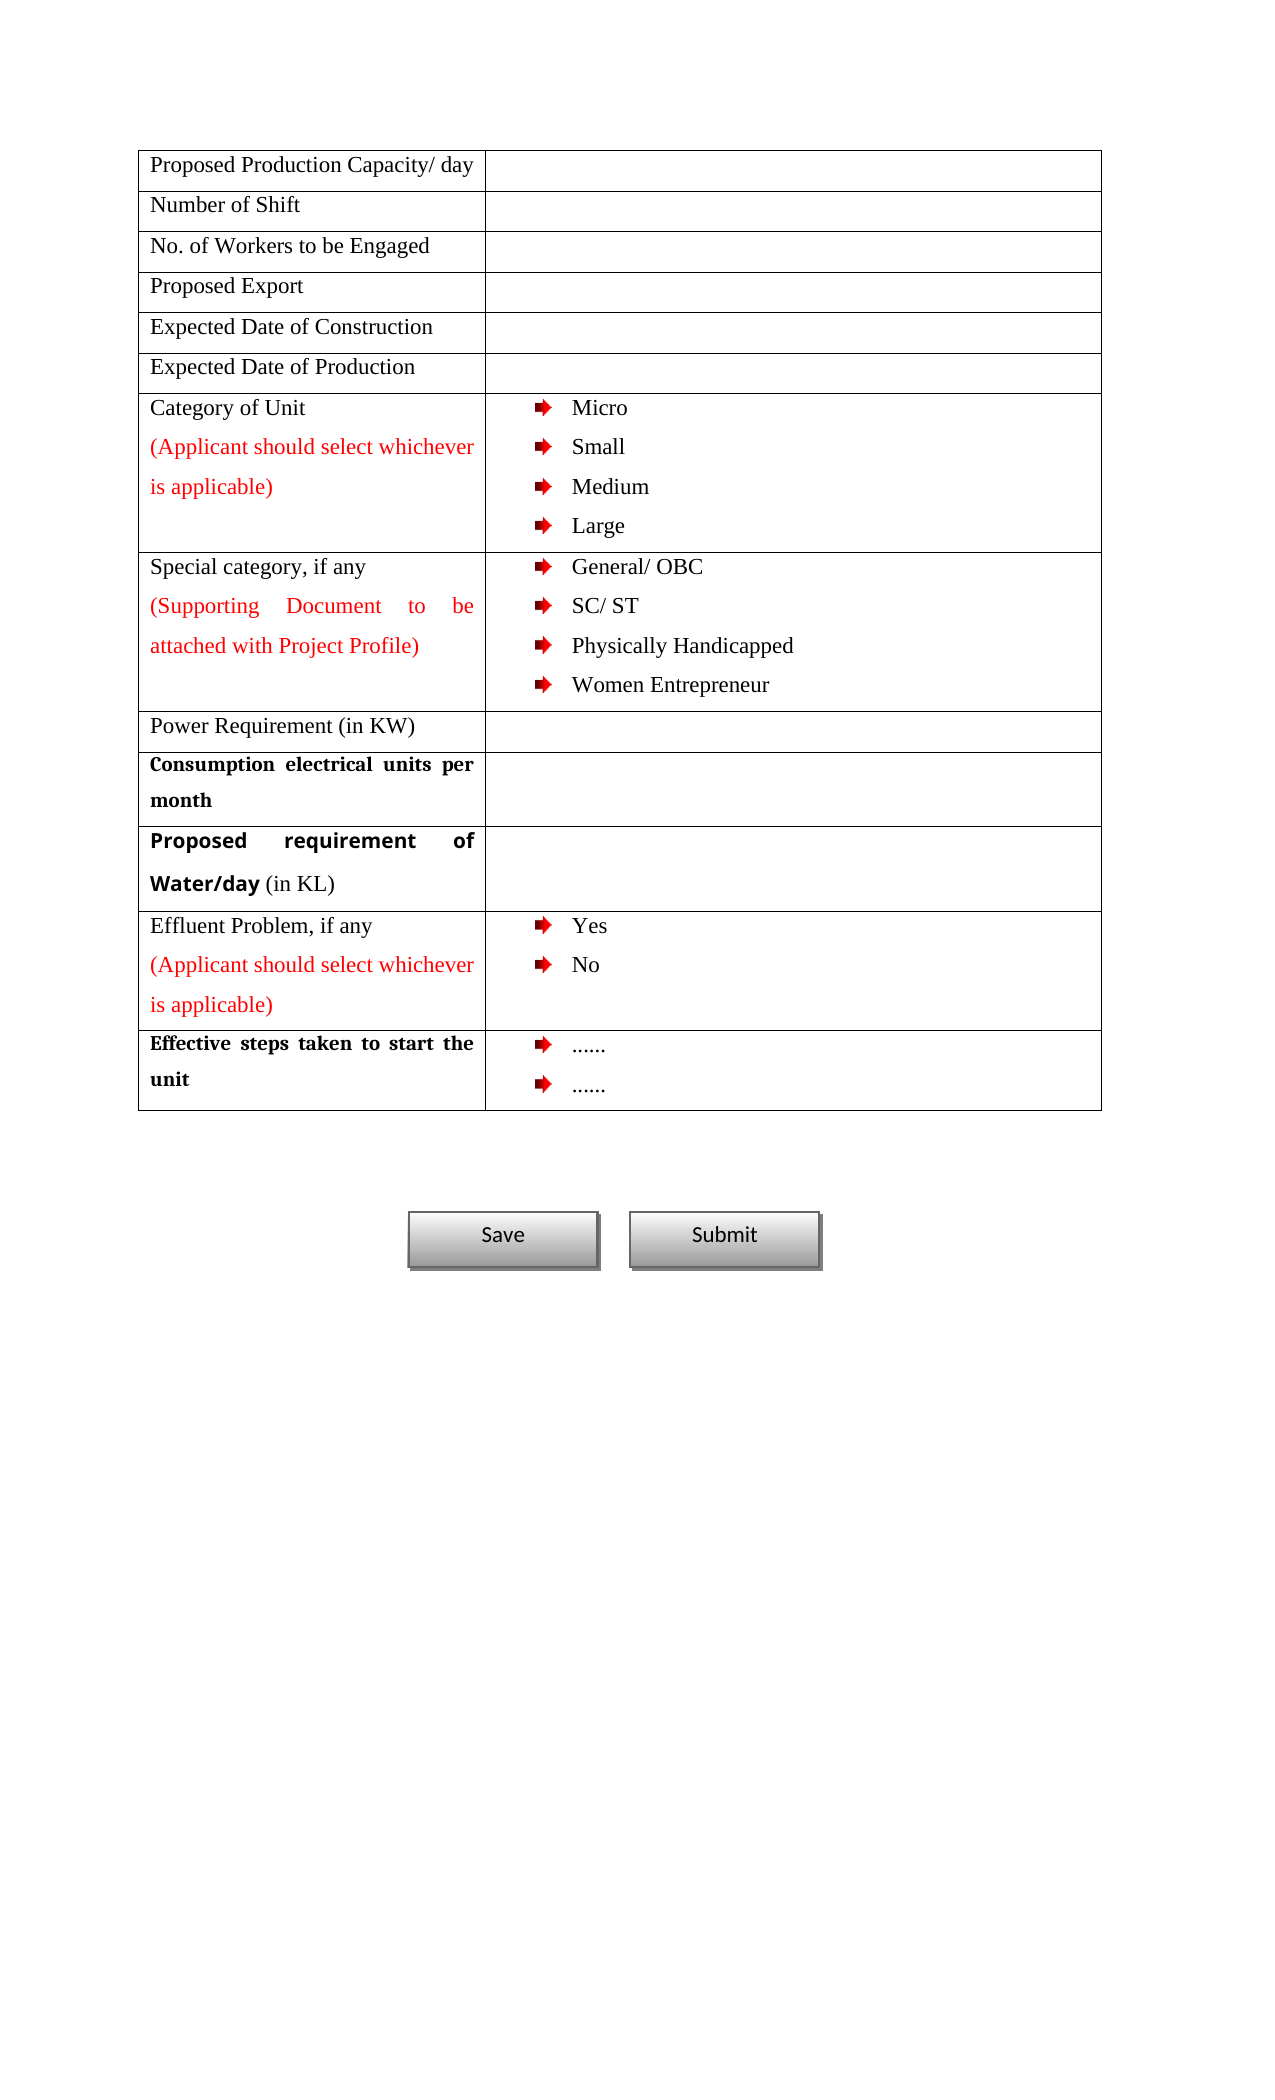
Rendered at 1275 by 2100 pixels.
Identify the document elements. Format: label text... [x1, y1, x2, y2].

table_cell [486, 232, 1101, 272]
picture [535, 558, 552, 575]
table_cell Yes No [486, 912, 1101, 1030]
picture [535, 438, 552, 455]
picture [535, 1075, 552, 1093]
table_cell [486, 827, 1101, 911]
picture [535, 636, 552, 654]
picture [535, 956, 552, 973]
table_cell Micro Small Medium Large [486, 394, 1101, 552]
table_cell Special category, if any (Supporting Document to be attached with Project Profile) [139, 553, 485, 711]
table_cell Effective steps taken to start the unit [139, 1031, 485, 1110]
table_cell Consumption electrical units per month [139, 753, 485, 826]
picture [535, 676, 552, 693]
table_cell Power Requirement (in KW) [139, 712, 485, 752]
table_cell [486, 354, 1101, 393]
picture [535, 597, 552, 614]
picture [535, 399, 552, 416]
table_cell Expected Date of Construction [139, 313, 485, 353]
table_cell [486, 753, 1101, 826]
table_cell Effluent Problem, if any (Applicant should select whichever is applicable) [139, 912, 485, 1030]
table_cell [486, 192, 1101, 231]
picture [535, 478, 552, 495]
table_cell Proposed Production Capacity/ day [139, 151, 485, 191]
table_cell [486, 151, 1101, 191]
picture [535, 1036, 552, 1053]
picture [535, 916, 552, 934]
table_cell Category of Unit (Applicant should select whichever is applicable) [139, 394, 485, 552]
picture [535, 517, 552, 534]
table_cell No. of Workers to be Engaged [139, 232, 485, 272]
table_cell General/ OBC SC/ ST Physically Handicapped Women Entrepreneur [486, 553, 1101, 711]
table_cell Proposed Export [139, 273, 485, 312]
table_cell [486, 313, 1101, 353]
table_cell [486, 273, 1101, 312]
table_cell ...... ...... [486, 1031, 1101, 1110]
table_cell [486, 712, 1101, 752]
table_cell Proposed requirement of Water/day (in KL) [139, 827, 485, 911]
table_cell Number of Shift [139, 192, 485, 231]
table_cell Expected Date of Production [139, 354, 485, 393]
